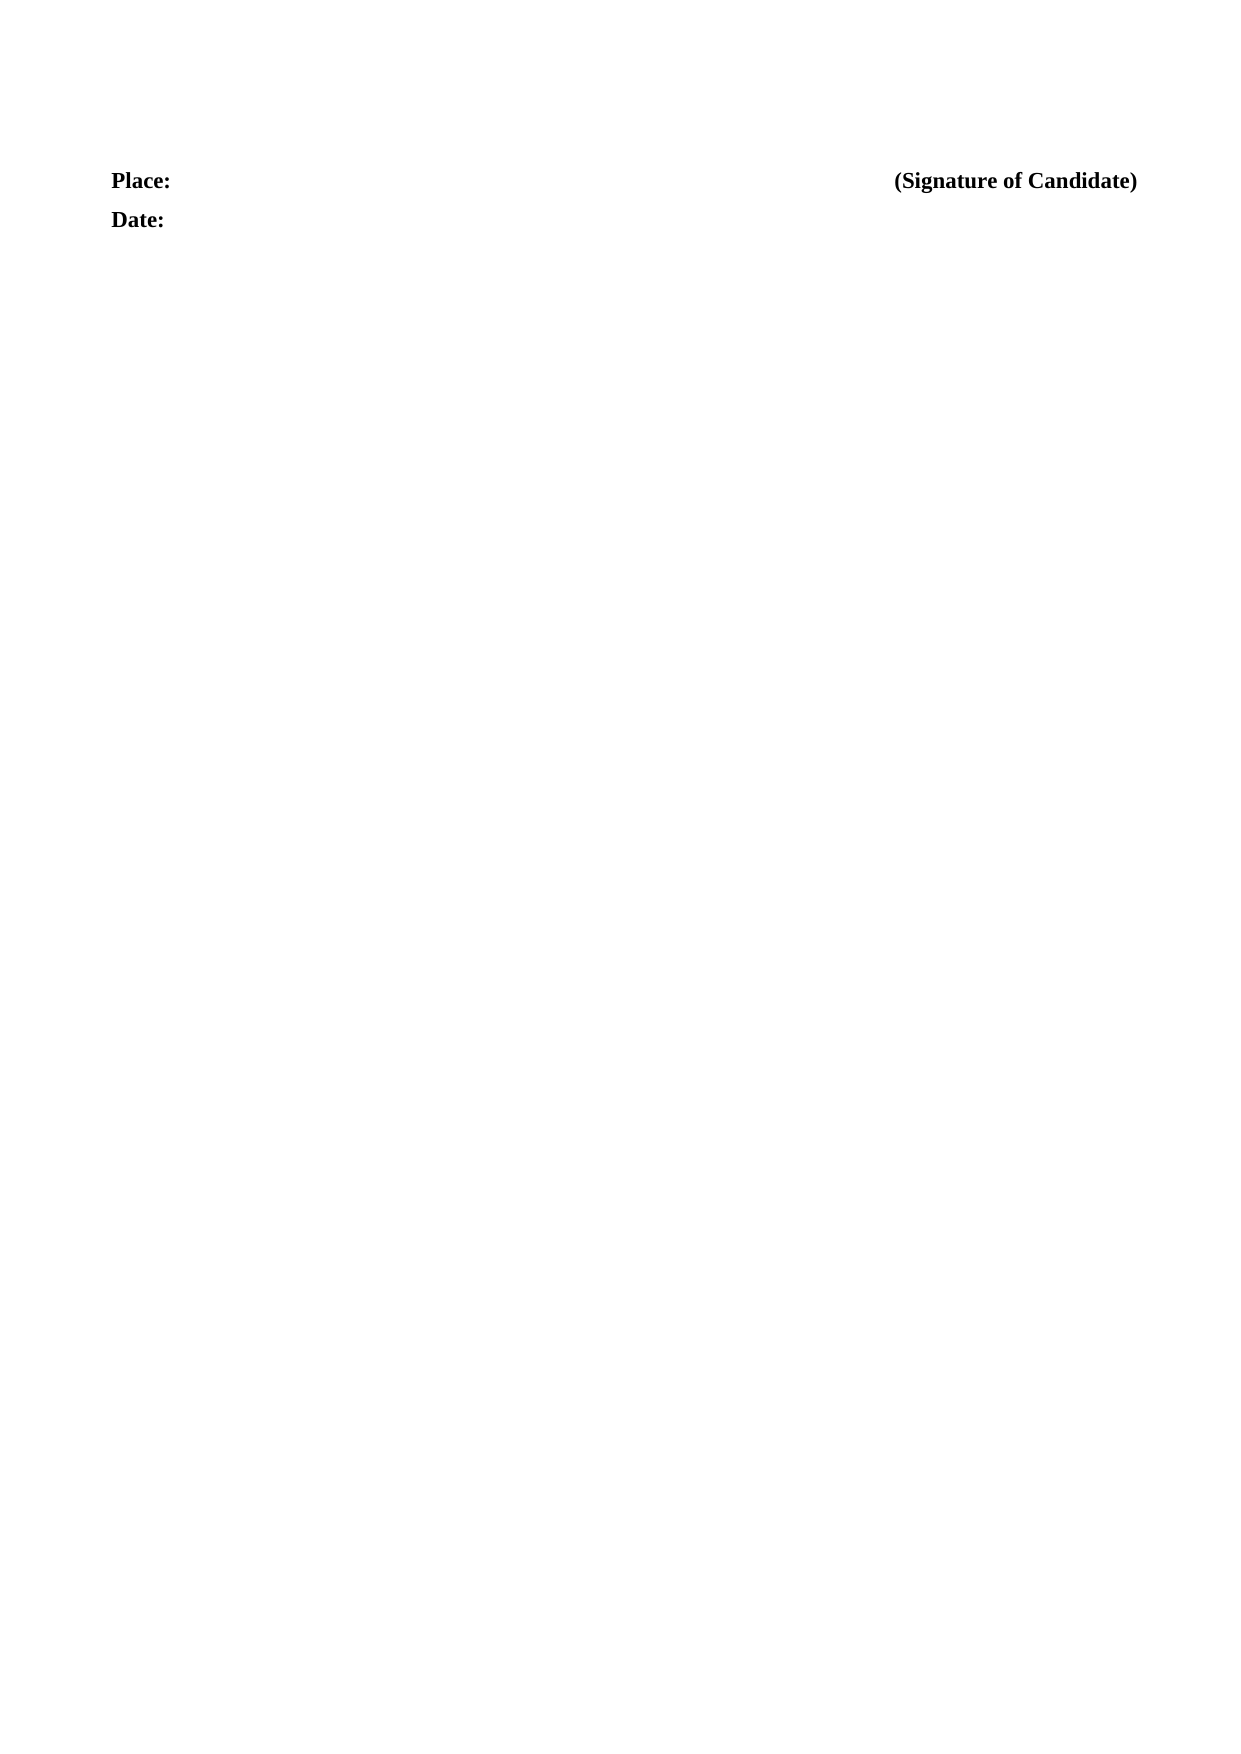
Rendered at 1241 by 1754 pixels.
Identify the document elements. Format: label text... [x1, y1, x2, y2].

text Date: [111, 206, 1188, 232]
text Place: (Signature of Candidate) [111, 167, 1188, 193]
